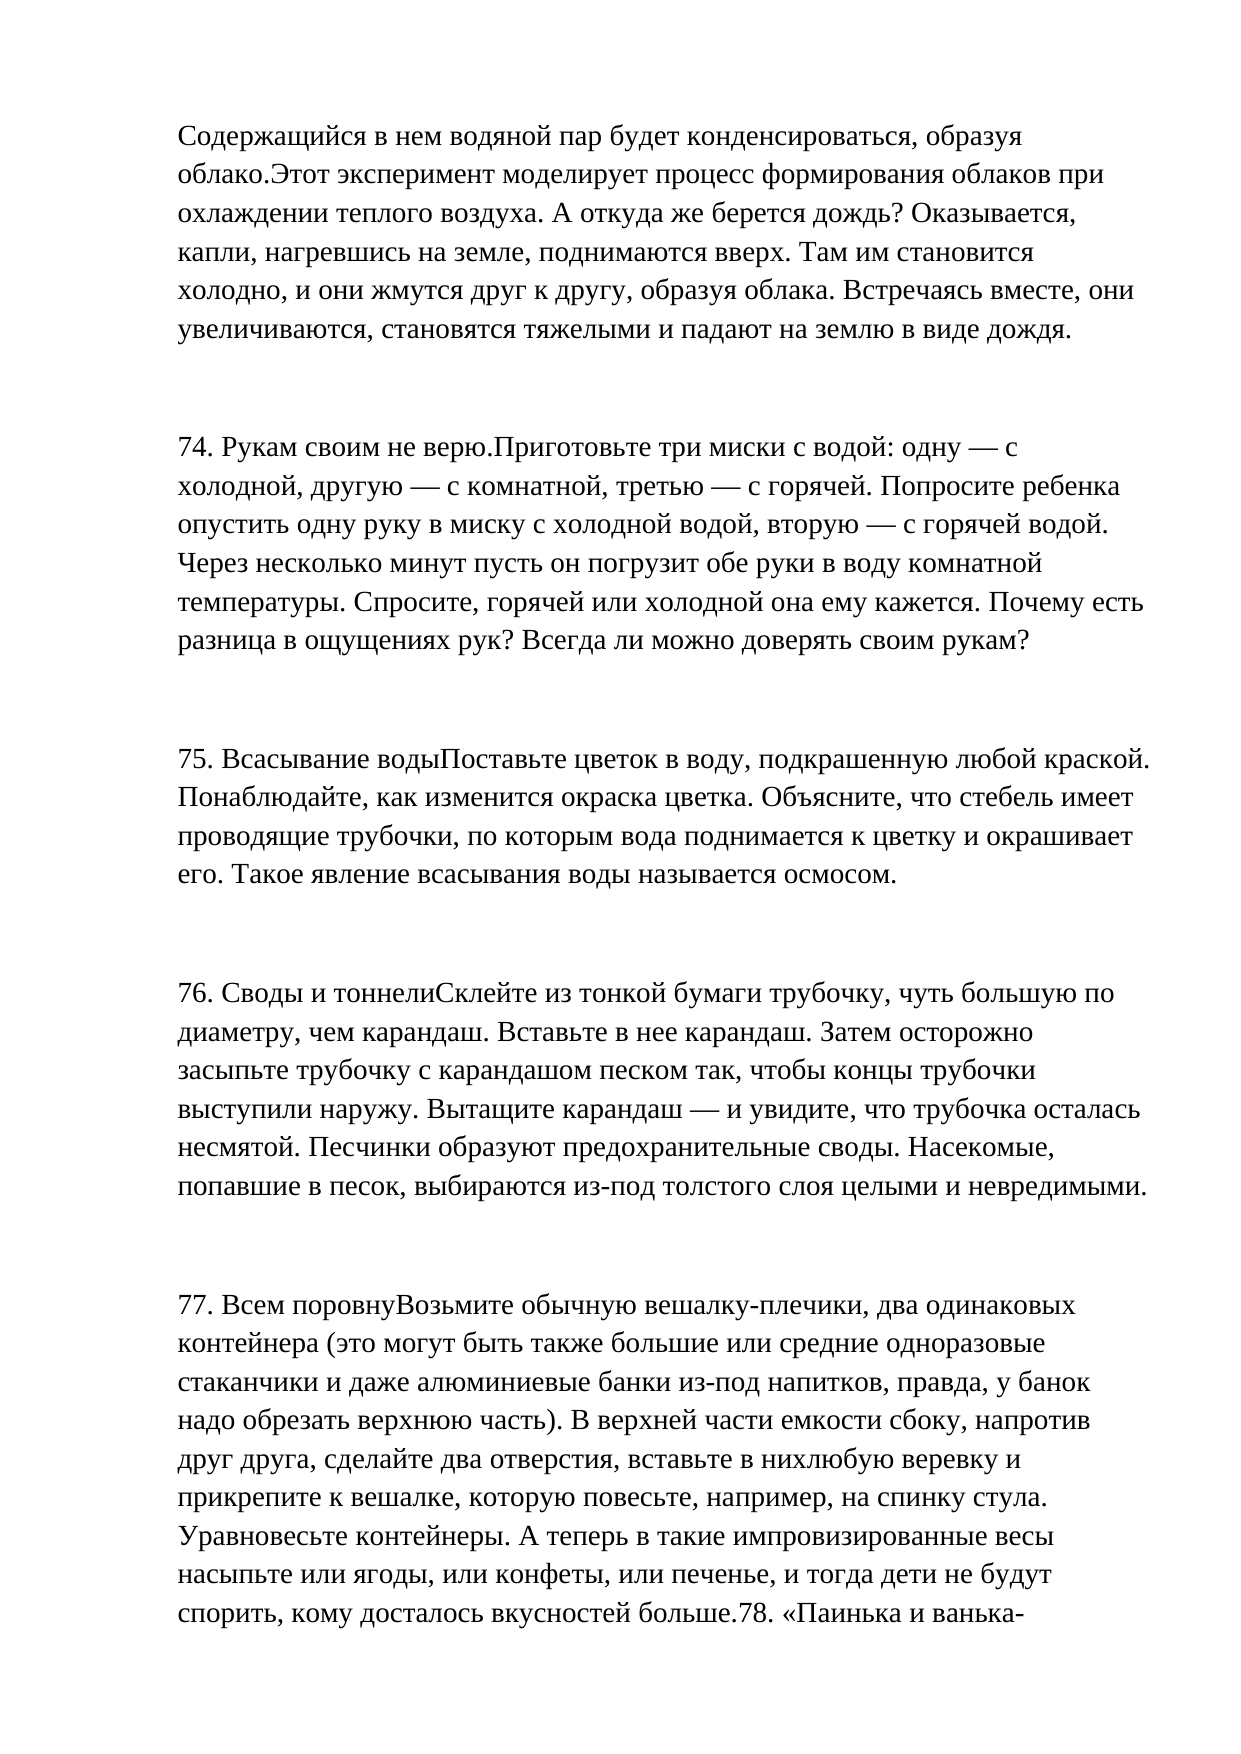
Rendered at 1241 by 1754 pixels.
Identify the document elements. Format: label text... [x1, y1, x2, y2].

text 75. Всасывание водыПоставьте цветок в воду, подкрашенную любой краской. Понаблюдайте, как изменится окраска цветка. Объясните, что стебель имеет проводящие трубочки, по которым вода поднимается к цветку и окрашивает его. Такое явление всасывания воды называется осмосом. [177, 741, 1152, 890]
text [177, 118, 1152, 344]
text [177, 1287, 1152, 1629]
text 76. Своды и тоннелиСклейте из тонкой бумаги трубочку, чуть большую по диаметру, чем карандаш. Вставьте в нее карандаш. Затем осторожно засыпьте трубочку с карандашом песком так, чтобы концы трубочки выступили наружу. Вытащите карандаш — и увидите, что трубочка осталась несмятой. Песчинки образуют предохранительные своды. Насекомые, попавшие в песок, выбираются из-под толстого слоя целыми и невредимыми. [177, 975, 1152, 1202]
text 74. Рукам своим не верю.Приготовьте три миски с водой: одну — с холодной, другую — с комнатной, третью — с горячей. Попросите ребенка опустить одну руку в миску с холодной водой, вторую — с горячей водой. Через несколько минут пусть он погрузит обе руки в воду комнатной температуры. Спросите, горячей или холодной она ему кажется. Почему есть разница в ощущениях рук? Всегда ли можно доверять своим рукам? [177, 429, 1152, 656]
